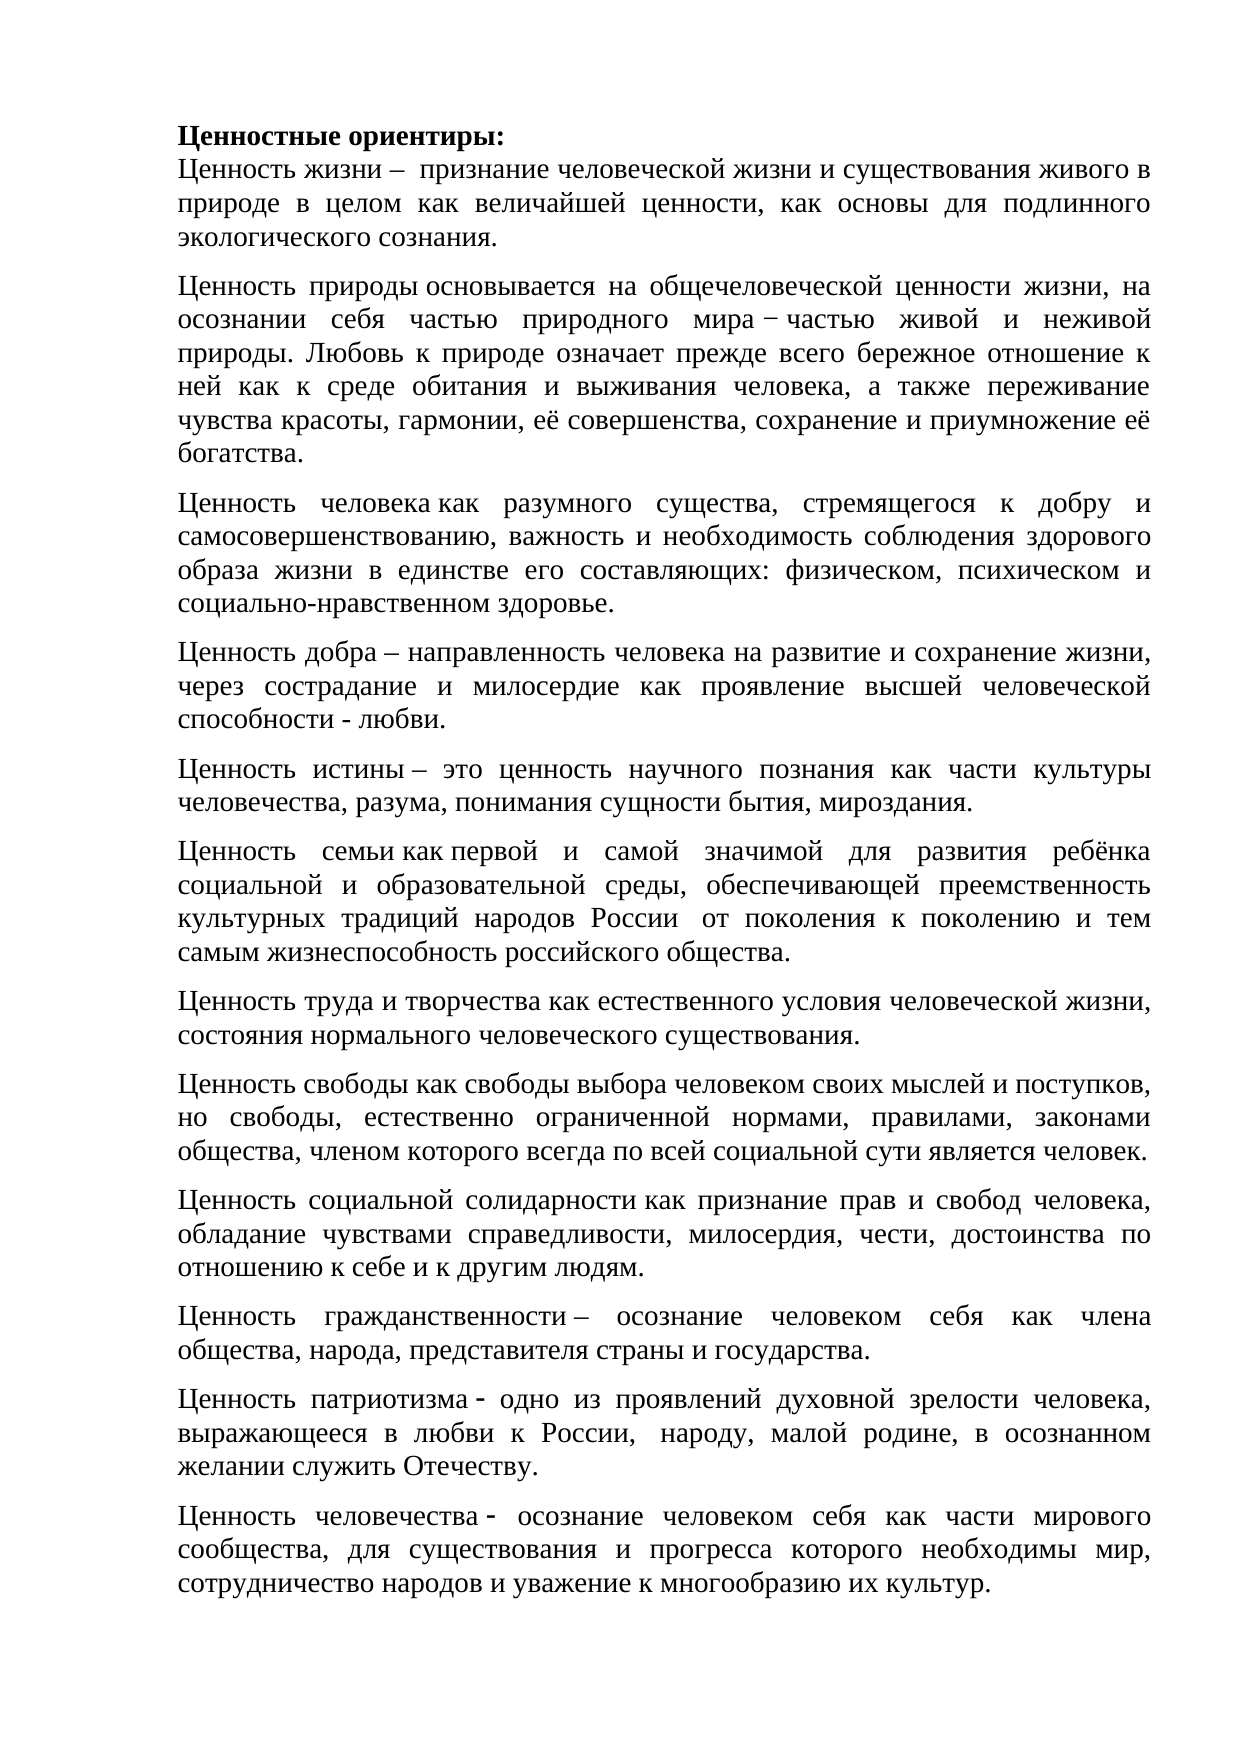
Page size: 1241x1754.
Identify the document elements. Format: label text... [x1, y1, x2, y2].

text Ценность свободы как свободы выбора человеком своих мыслей и поступков, но свободы, естественно ограниченной нормами, правилами, законами общества, членом которого всегда по всей социальной сути является человек. [177, 1066, 1152, 1167]
text Ценностные ориентиры: [177, 118, 1152, 152]
text Ценность природы основывается на общечеловеческой ценности жизни, на осознании себя частью природного мира − частью живой и неживой природы. Любовь к природе означает прежде всего бережное отношение к ней как к среде обитания и выживания человека, а также переживание чувства красоты, гармонии, её совершенства, сохранение и приумножение её богатства. [177, 268, 1152, 469]
text Ценность человечества осознание человеком себя как части мирового сообщества, для существования и прогресса которого необходимы мир, сотрудничество народов и уважение к многообразию их культур. [177, 1498, 1152, 1598]
text Ценность жизни – признание человеческой жизни и существования живого в природе в целом как величайшей ценности, как основы для подлинного экологического сознания. [177, 152, 1152, 252]
text Ценность труда и творчества как естественного условия человеческой жизни, состояния нормального человеческого существования. [177, 983, 1152, 1050]
text Ценность семьи как первой и самой значимой для развития ребёнка социальной и образовательной среды, обеспечивающей преемственность культурных традиций народов России от поколения к поколению и тем самым жизнеспособность российского общества. [177, 833, 1152, 968]
text Ценность социальной солидарности как признание прав и свобод человека, обладание чувствами справедливости, милосердия, чести, достоинства по отношению к себе и к другим людям. [177, 1182, 1152, 1283]
text Ценность истины – это ценность научного познания как части культуры человечества, разума, понимания сущности бытия, мироздания. [177, 751, 1152, 818]
text Ценность добра – направленность человека на развитие и сохранение жизни, через сострадание и милосердие как проявление высшей человеческой способности - любви. [177, 634, 1152, 735]
text Ценность человека как разумного существа, стремящегося к добру и самосовершенствованию, важность и необходимость соблюдения здорового образа жизни в единстве его составляющих: физическом, психическом и социально-нравственном здоровье. [177, 485, 1152, 619]
text Ценность патриотизма одно из проявлений духовной зрелости человека, выражающееся в любви к России, народу, малой родине, в осознанном желании служить Отечеству. [177, 1381, 1152, 1482]
text Ценность гражданственности – осознание человеком себя как члена общества, народа, представителя страны и государства. [177, 1298, 1152, 1366]
